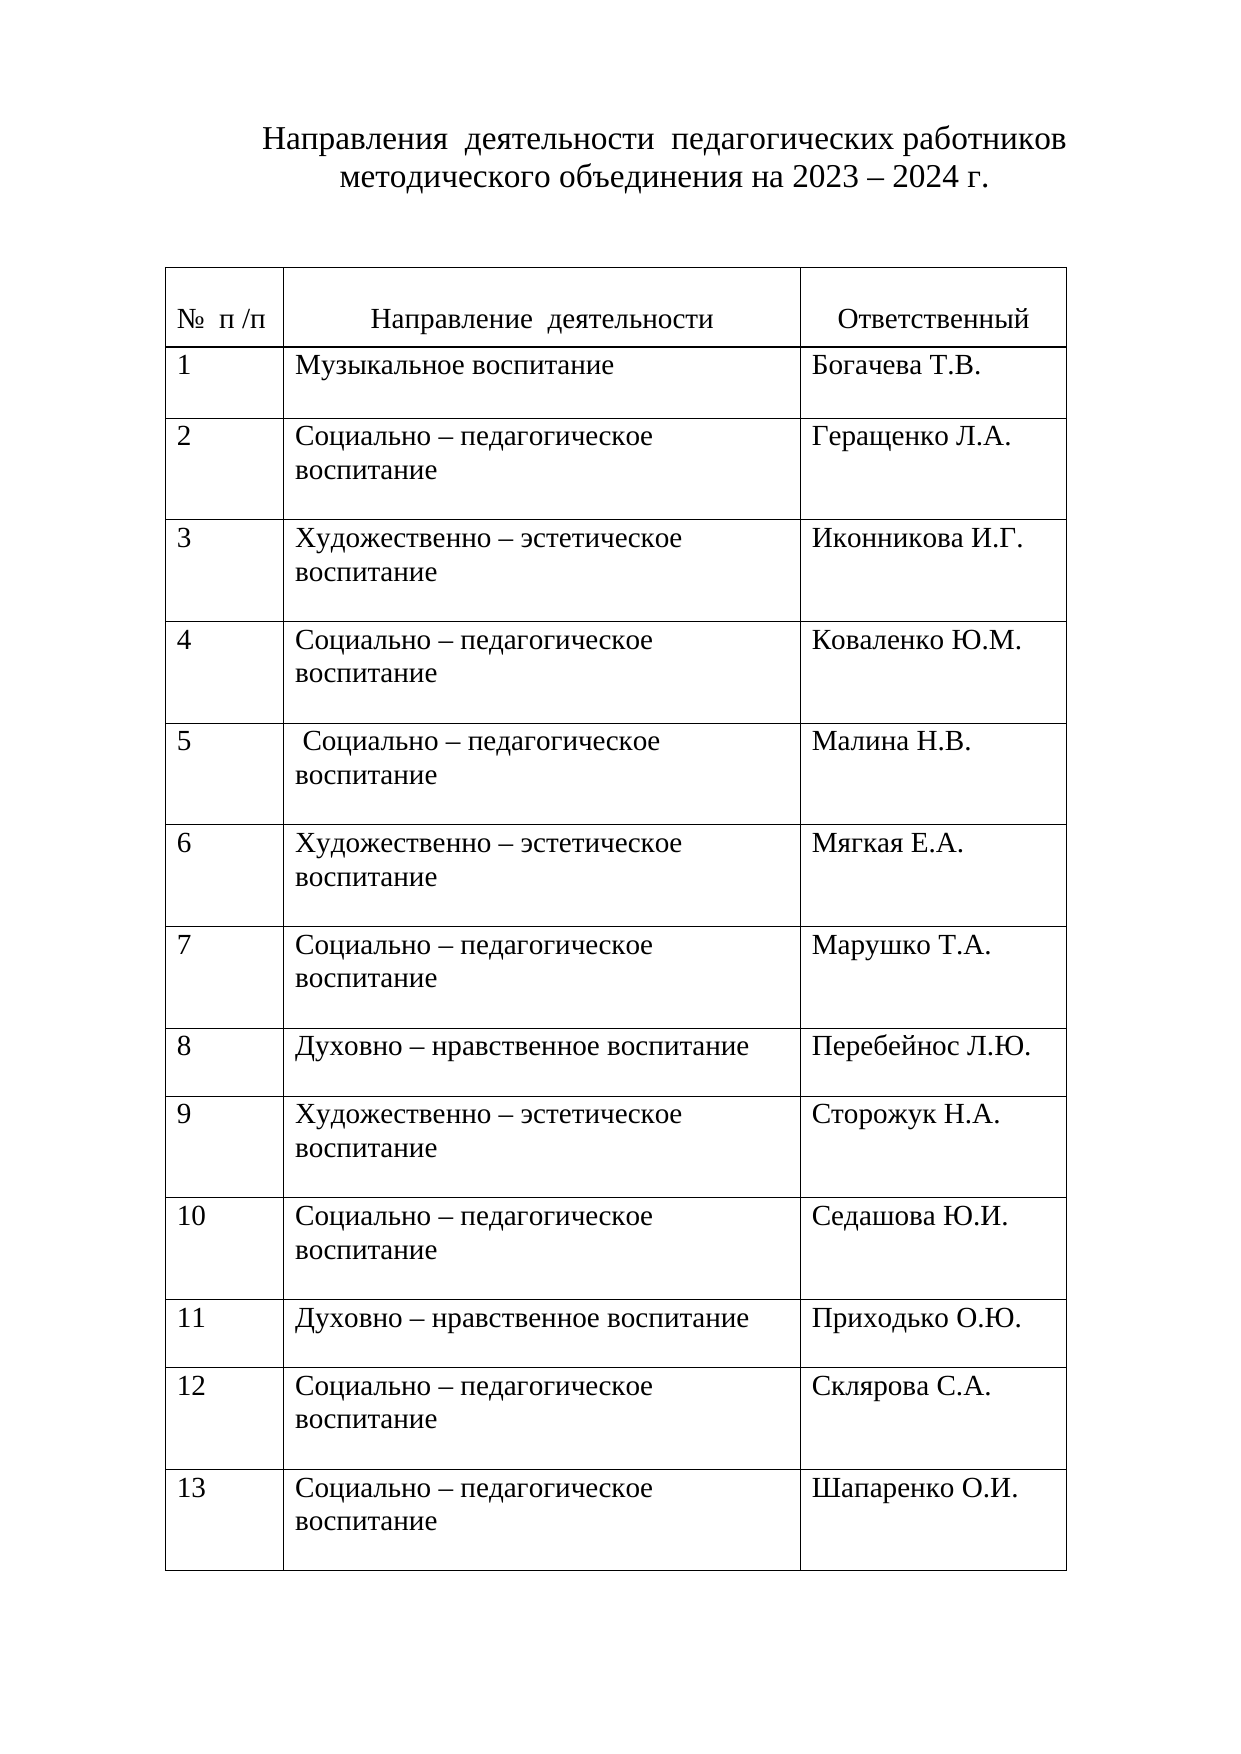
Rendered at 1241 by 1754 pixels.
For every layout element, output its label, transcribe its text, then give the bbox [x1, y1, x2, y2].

text Направления деятельности педагогических работников [177, 118, 1152, 156]
table_cell Социально – педагогическое воспитание [284, 724, 800, 824]
table_cell Шапаренко О.И. [801, 1470, 1066, 1570]
table_cell 4 [166, 622, 283, 722]
table_cell Духовно – нравственное воспитание [284, 1300, 800, 1367]
table_cell Богачева Т.В. [801, 348, 1066, 417]
table_header Направление деятельности [284, 268, 800, 346]
table_cell 7 [166, 927, 283, 1027]
table_cell Социально – педагогическое воспитание [284, 1198, 800, 1299]
table_cell Художественно – эстетическое воспитание [284, 520, 800, 621]
table_cell Приходько О.Ю. [801, 1300, 1066, 1367]
table_cell Перебейнос Л.Ю. [801, 1029, 1066, 1096]
table_cell Иконникова И.Г. [801, 520, 1066, 621]
table_cell Сторожук Н.А. [801, 1097, 1066, 1197]
table_cell Коваленко Ю.М. [801, 622, 1066, 722]
table_cell 12 [166, 1368, 283, 1469]
table_cell Социально – педагогическое воспитание [284, 622, 800, 722]
table_cell 1 [166, 348, 283, 417]
table_cell Социально – педагогическое воспитание [284, 1368, 800, 1469]
table_cell Малина Н.В. [801, 724, 1066, 824]
table_cell 10 [166, 1198, 283, 1299]
table_cell Художественно – эстетическое воспитание [284, 1097, 800, 1197]
table_cell Социально – педагогическое воспитание [284, 927, 800, 1027]
table_header Ответственный [801, 268, 1066, 346]
table_cell 5 [166, 724, 283, 824]
table_cell Социально – педагогическое воспитание [284, 419, 800, 519]
table_cell 13 [166, 1470, 283, 1570]
table_cell Седашова Ю.И. [801, 1198, 1066, 1299]
table_cell Музыкальное воспитание [284, 348, 800, 417]
table_cell Духовно – нравственное воспитание [284, 1029, 800, 1096]
table_cell Геращенко Л.А. [801, 419, 1066, 519]
table_cell Социально – педагогическое воспитание [284, 1470, 800, 1570]
table_cell 9 [166, 1097, 283, 1197]
table_header № п /п [166, 268, 283, 346]
table_cell 8 [166, 1029, 283, 1096]
table_cell 3 [166, 520, 283, 621]
table_cell Художественно – эстетическое воспитание [284, 825, 800, 926]
table_cell Склярова С.А. [801, 1368, 1066, 1469]
table_cell 2 [166, 419, 283, 519]
table_cell Мягкая Е.А. [801, 825, 1066, 926]
table_cell 11 [166, 1300, 283, 1367]
table_cell 6 [166, 825, 283, 926]
table_cell Марушко Т.А. [801, 927, 1066, 1027]
text методического объединения на 2023 – 2024 г. [177, 156, 1152, 195]
